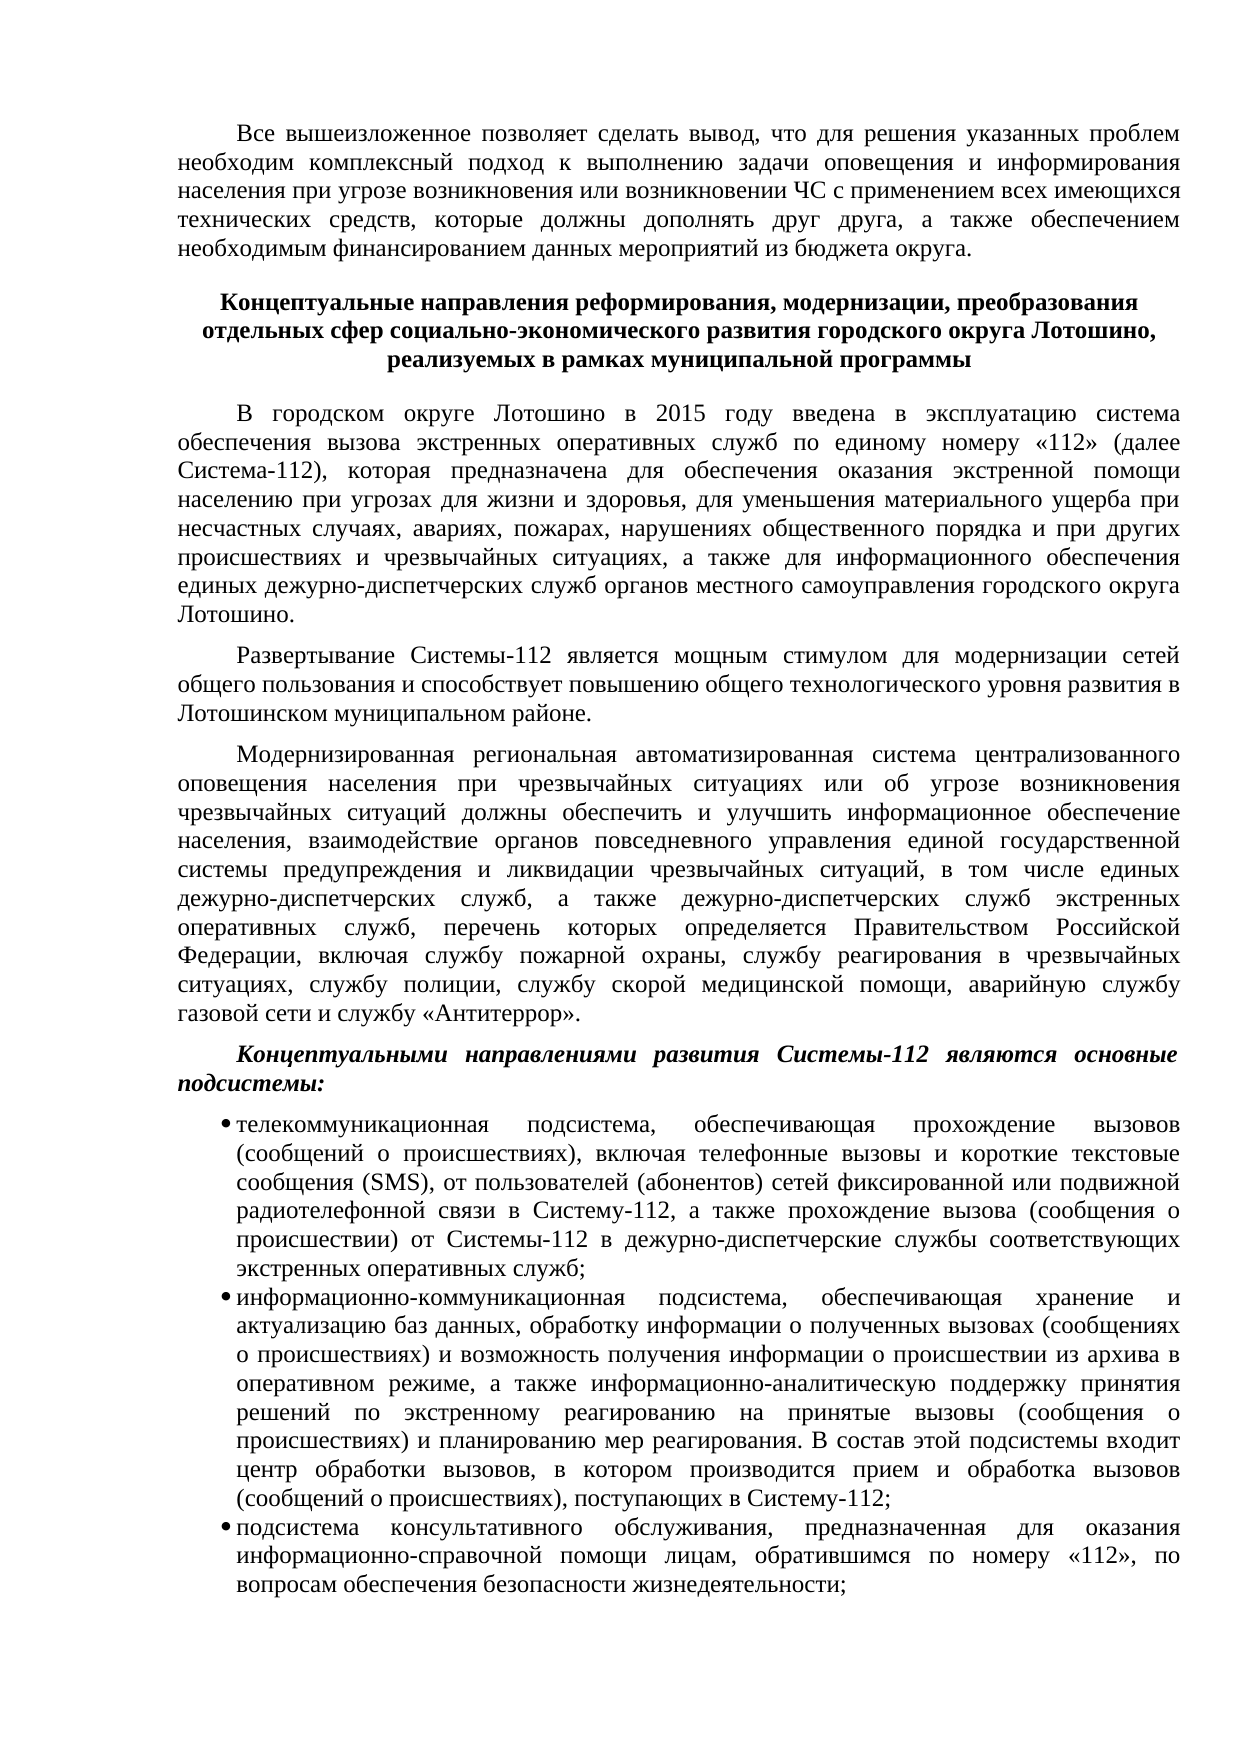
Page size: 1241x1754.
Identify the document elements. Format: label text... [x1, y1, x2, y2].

text В городском округе Лотошино в 2015 году введена в эксплуатацию система обеспечения вызова экстренных оперативных служб по единому номеру «112» (далее Система-112), которая предназначена для обеспечения оказания экстренной помощи населению при угрозах для жизни и здоровья, для уменьшения материального ущерба при несчастных случаях, авариях, пожарах, нарушениях общественного порядка и при других происшествиях и чрезвычайных ситуациях, а также для информационного обеспечения единых дежурно-диспетчерских служб органов местного самоуправления городского округа Лотошино. [177, 398, 1181, 628]
text Концептуальными направлениями развития Системы-112 являются основные подсистемы: [177, 1039, 1181, 1097]
list информационно-коммуникационная подсистема, обеспечивающая хранение и актуализацию баз данных, обработку информации о полученных вызовах (сообщениях о происшествиях) и возможность получения информации о происшествии из архива в оперативном режиме, а также информационно-аналитическую поддержку принятия решений по экстренному реагированию на принятые вызовы (сообщения о происшествиях) и планированию мер реагирования. В состав этой подсистемы входит центр обработки вызовов, в котором производится прием и обработка вызовов (сообщений о происшествиях), поступающих в Систему-112; [222, 1282, 1181, 1512]
list подсистема консультативного обслуживания, предназначенная для оказания информационно-справочной помощи лицам, обратившимся по номеру «112», по вопросам обеспечения безопасности жизнедеятельности; [222, 1512, 1181, 1598]
text Развертывание Системы-112 является мощным стимулом для модернизации сетей общего пользования и способствует повышению общего технологического уровня развития в Лотошинском муниципальном районе. [177, 641, 1181, 727]
text Все вышеизложенное позволяет сделать вывод, что для решения указанных проблем необходим комплексный подход к выполнению задачи оповещения и информирования населения при угрозе возникновения или возникновении ЧС с применением всех имеющихся технических средств, которые должны дополнять друг друга, а также обеспечением необходимым финансированием данных мероприятий из бюджета округа. [177, 118, 1181, 262]
list телекоммуникационная подсистема, обеспечивающая прохождение вызовов (сообщений о происшествиях), включая телефонные вызовы и короткие текстовые сообщения (SMS), от пользователей (абонентов) сетей фиксированной или подвижной радиотелефонной связи в Систему-112, а также прохождение вызова (сообщения о происшествии) от Системы-112 в дежурно-диспетчерские службы соответствующих экстренных оперативных служб; [222, 1109, 1181, 1282]
text Концептуальные направления реформирования, модернизации, преобразования отдельных сфер социально-экономического развития городского округа Лотошино, реализуемых в рамках муниципальной программы [177, 287, 1181, 373]
text Модернизированная региональная автоматизированная система централизованного оповещения населения при чрезвычайных ситуациях или об угрозе возникновения чрезвычайных ситуаций должны обеспечить и улучшить информационное обеспечение населения, взаимодействие органов повседневного управления единой государственной системы предупреждения и ликвидации чрезвычайных ситуаций, в том числе единых дежурно-диспетчерских служб, а также дежурно-диспетчерских служб экстренных оперативных служб, перечень которых определяется Правительством Российской Федерации, включая службу пожарной охраны, службу реагирования в чрезвычайных ситуациях, службу полиции, службу скорой медицинской помощи, аварийную службу газовой сети и службу «Антитеррор». [177, 739, 1181, 1027]
